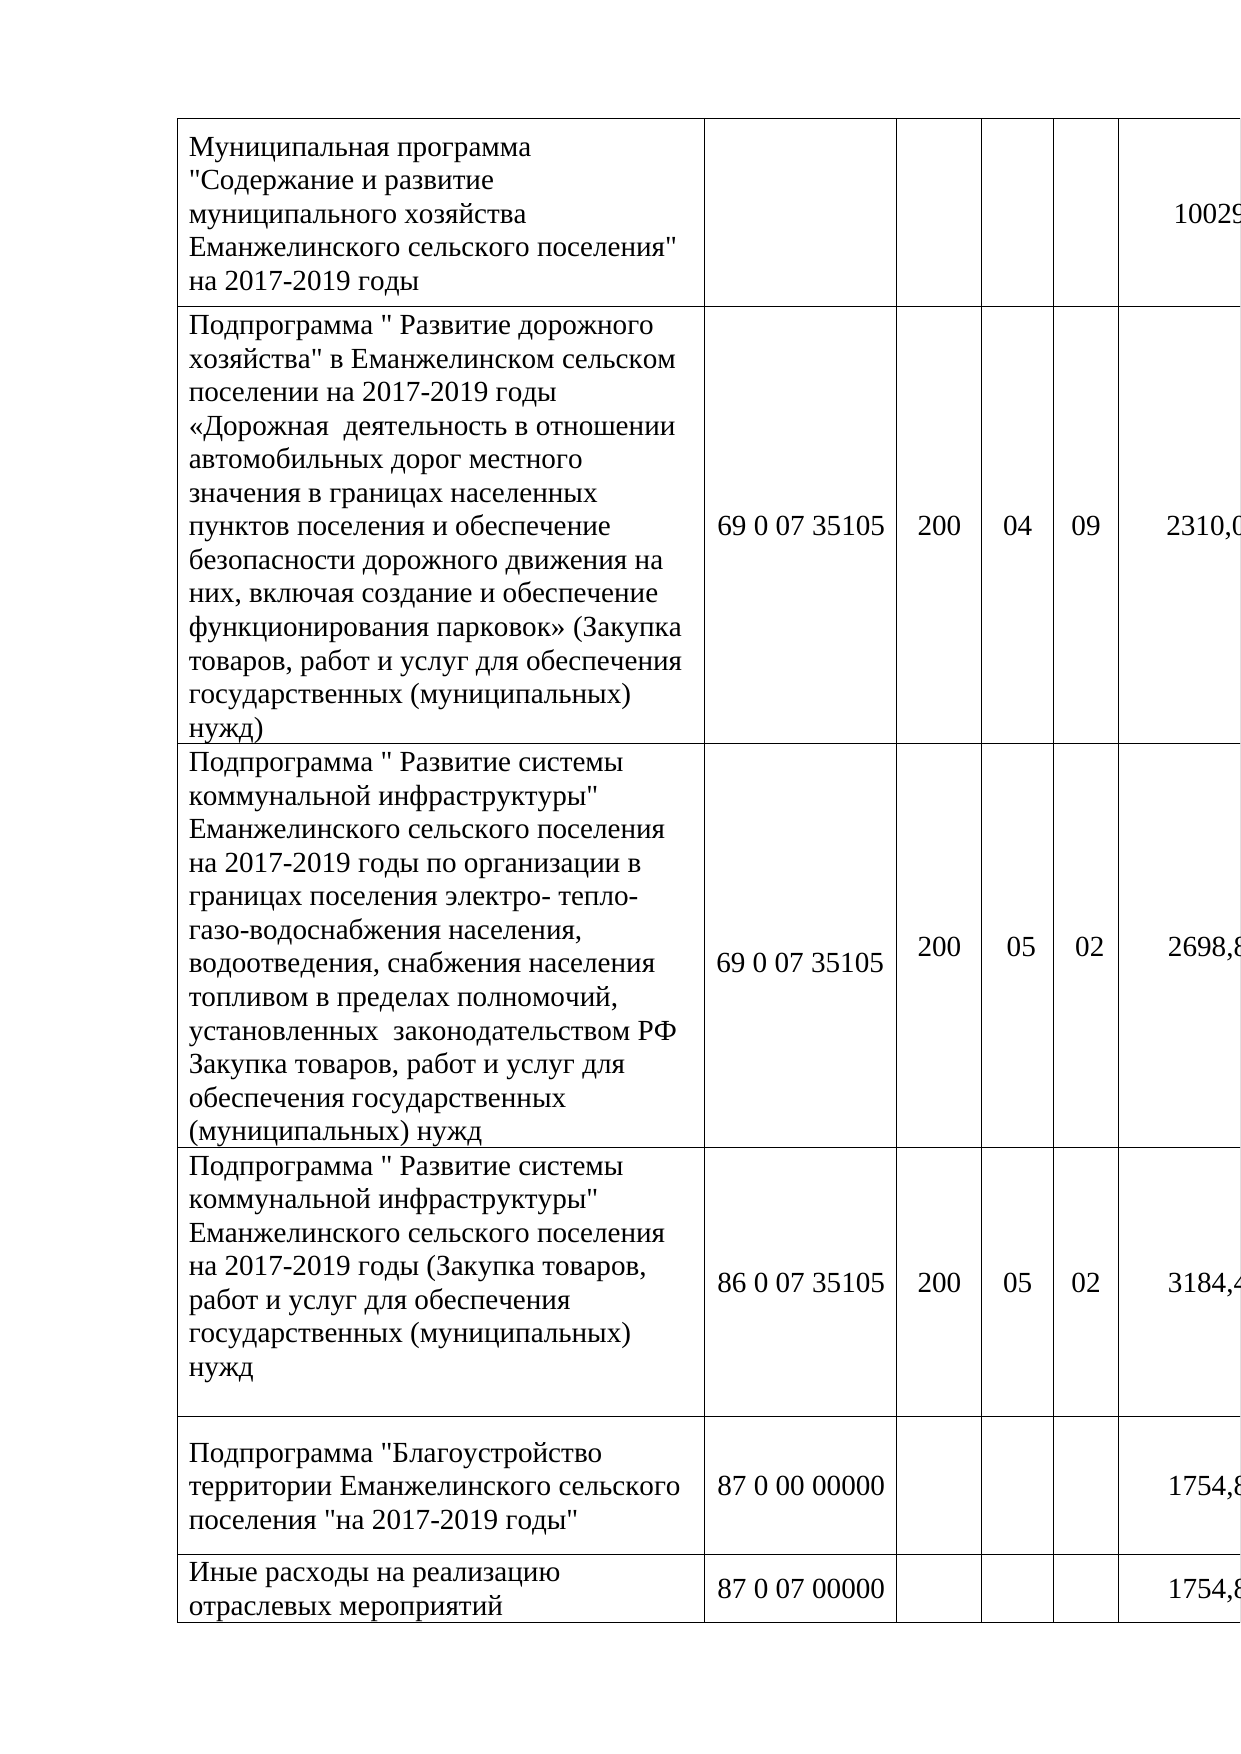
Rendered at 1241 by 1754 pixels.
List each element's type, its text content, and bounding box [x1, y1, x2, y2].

table_cell [982, 1417, 1053, 1553]
table_cell [1054, 1555, 1118, 1622]
table_cell [982, 1555, 1053, 1622]
table_cell [897, 119, 981, 306]
table_cell [705, 119, 896, 306]
table_cell 87 0 07 00000 [705, 1555, 896, 1622]
table_cell 86 0 07 35105 [705, 1148, 896, 1416]
table_cell 02 [1054, 1148, 1118, 1416]
table_cell 10029,158 [1119, 119, 1240, 306]
table_cell Подпрограмма "Благоустройство территории Еманжелинского сельского поселения "на 2017-2019 годы" [178, 1417, 704, 1553]
table_cell 69 0 07 35105 [705, 744, 896, 1147]
table_cell 05 [982, 1148, 1053, 1416]
table_cell 200 [897, 307, 981, 743]
table_cell 200 [897, 744, 981, 1147]
table_cell Муниципальная программа "Содержание и развитие муниципального хозяйства Еманжелинского сельского поселения" на 2017-2019 годы [178, 119, 704, 306]
table_cell Подпрограмма " Развитие системы коммунальной инфраструктуры" Еманжелинского сельского поселения на 2017-2019 годы по организации в границах поселения электро- тепло-газо-водоснабжения населения, водоотведения, снабжения населения топливом в пределах полномочий, установленных законодательством РФ Закупка товаров, работ и услуг для обеспечения государственных (муниципальных) нужд [178, 744, 704, 1147]
table_cell 87 0 00 00000 [705, 1417, 896, 1553]
table_cell [897, 1555, 981, 1622]
table_cell 09 [1054, 307, 1118, 743]
table_cell 1754,823 [1119, 1555, 1240, 1622]
table_cell 3184,482 [1119, 1148, 1240, 1416]
table_cell 1754,823 [1119, 1417, 1240, 1553]
table_cell [1054, 119, 1118, 306]
table_cell 2698,849 [1119, 744, 1240, 1147]
table_cell [897, 1417, 981, 1553]
table_cell Подпрограмма " Развитие системы коммунальной инфраструктуры" Еманжелинского сельского поселения на 2017-2019 годы (Закупка товаров, работ и услуг для обеспечения государственных (муниципальных) нужд [178, 1148, 704, 1416]
table_cell 02 [1054, 744, 1118, 1147]
table_cell 04 [982, 307, 1053, 743]
table_cell 2310,004 [1119, 307, 1240, 743]
table_cell 05 [982, 744, 1053, 1147]
table_cell 200 [897, 1148, 981, 1416]
table_cell Иные расходы на реализацию отраслевых мероприятий [178, 1555, 704, 1622]
table_cell 69 0 07 35105 [705, 307, 896, 743]
table_cell [1054, 1417, 1118, 1553]
table_cell Подпрограмма " Развитие дорожного хозяйства" в Еманжелинском сельском поселении на 2017-2019 годы «Дорожная деятельность в отношении автомобильных дорог местного значения в границах населенных пунктов поселения и обеспечение безопасности дорожного движения на них, включая создание и обеспечение функционирования парковок» (Закупка товаров, работ и услуг для обеспечения государственных (муниципальных) нужд) [178, 307, 704, 743]
table_cell [982, 119, 1053, 306]
